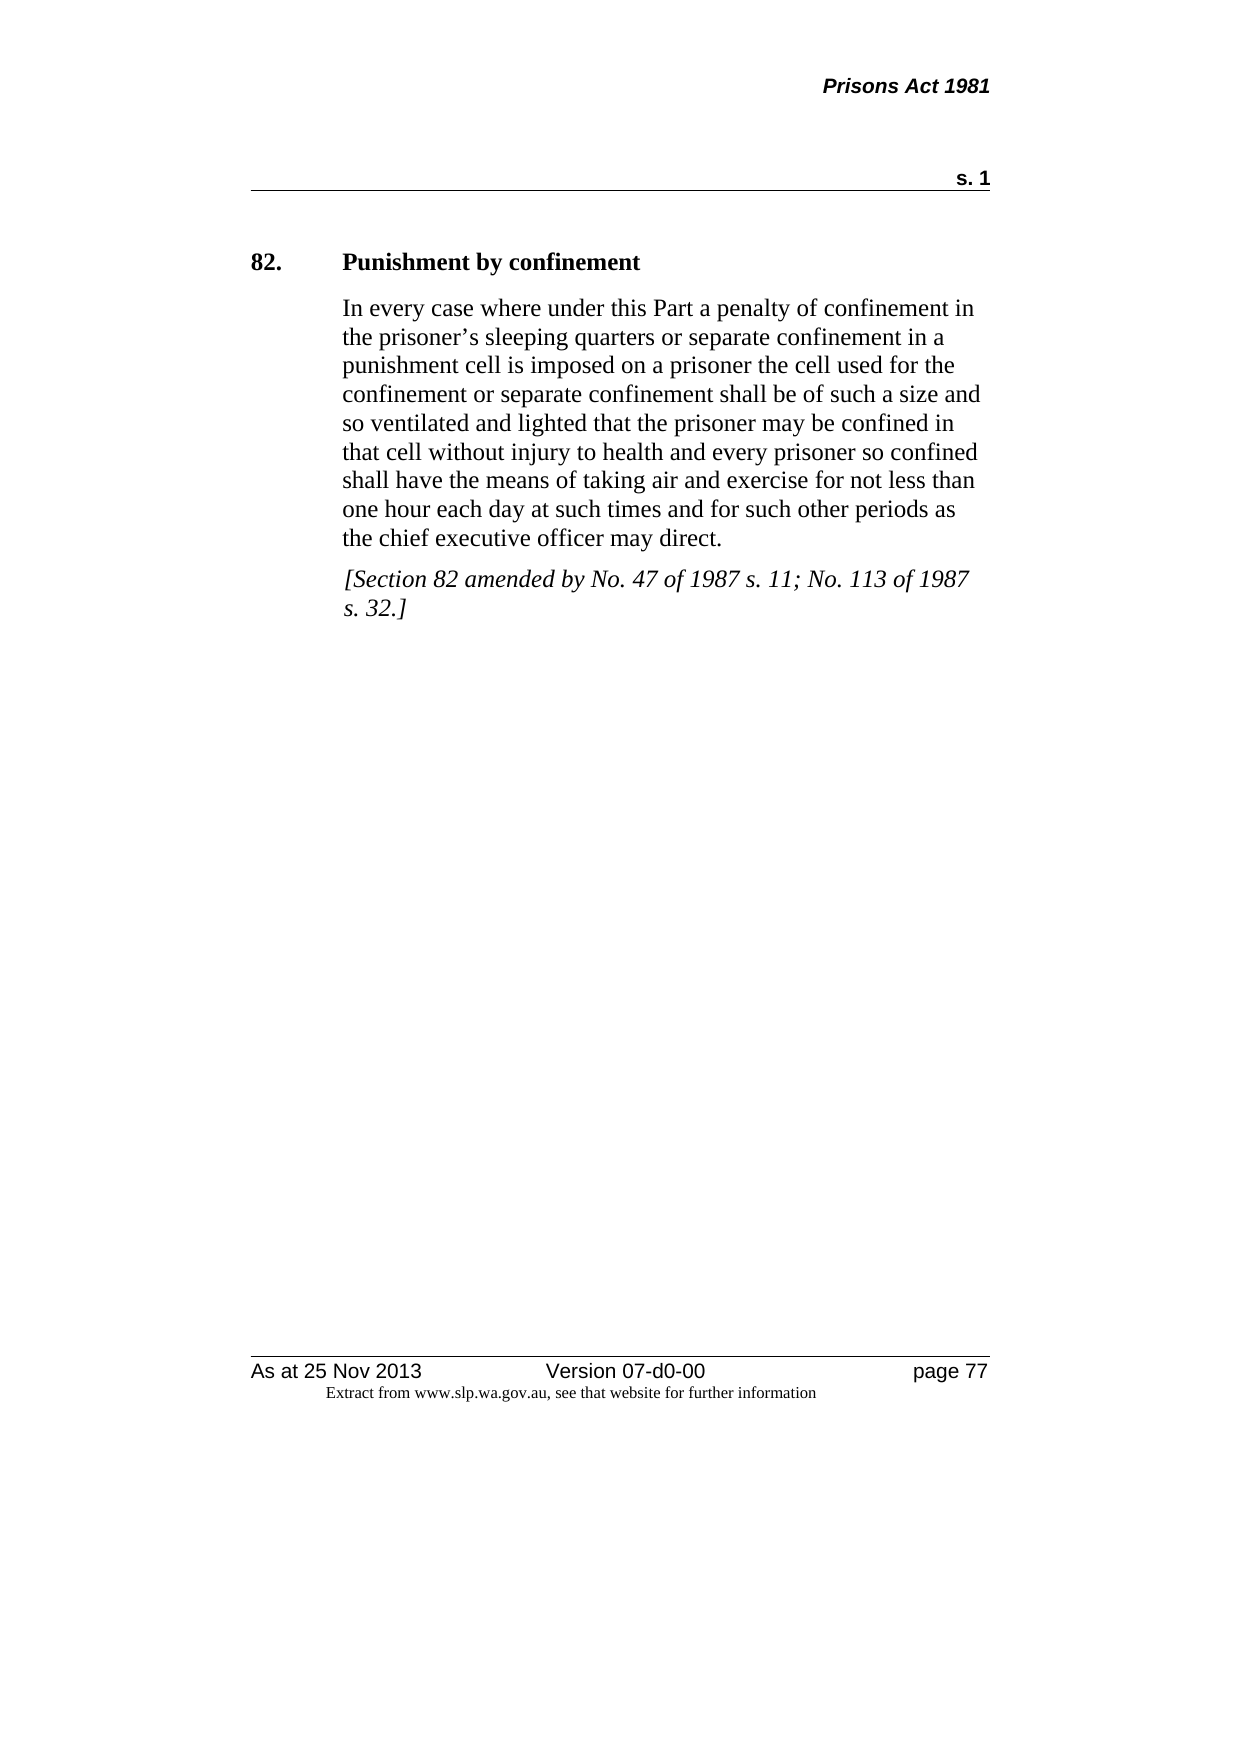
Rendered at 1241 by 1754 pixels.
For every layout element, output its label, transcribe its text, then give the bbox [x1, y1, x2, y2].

text [Section 82 amended by No. 47 of 1987 s. 11; No. 113 of 1987 s. 32.] [251, 564, 990, 622]
subtitle 82. Punishment by confinement [251, 247, 990, 276]
text In every case where under this Part a penalty of confinement in the prisoner’s sleeping quarters or separate confinement in a punishment cell is imposed on a prisoner the cell used for the confinement or separate confinement shall be of such a size and so ventilated and lighted that the prisoner may be confined in that cell without injury to health and every prisoner so confined shall have the means of taking air and exercise for not less than one hour each day at such times and for such other periods as the chief executive officer may direct. [251, 293, 990, 552]
